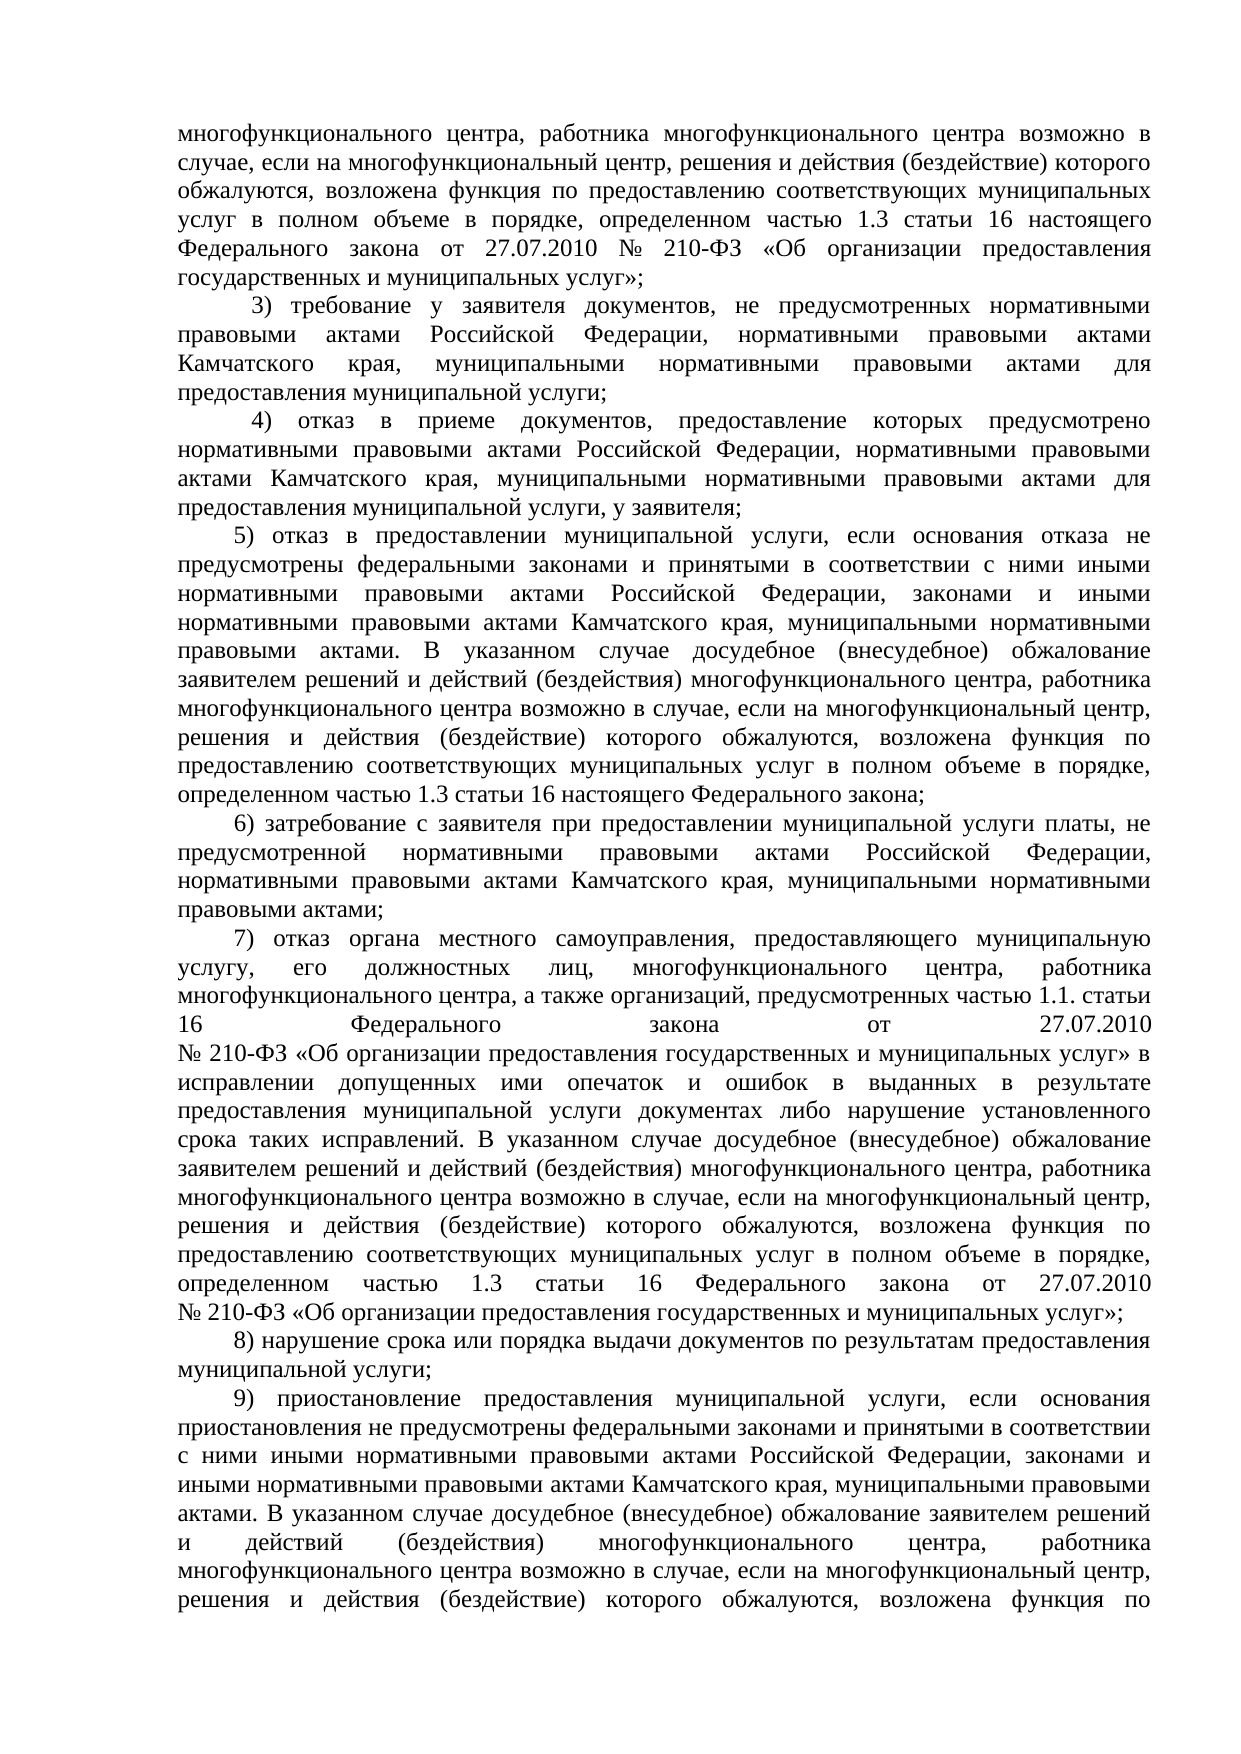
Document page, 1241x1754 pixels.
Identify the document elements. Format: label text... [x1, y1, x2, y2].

text 3) требование у заявителя документов, не предусмотренных нормативными правовыми актами Российской Федерации, нормативными правовыми актами Камчатского края, муниципальными нормативными правовыми актами для предоставления муниципальной услуги; [177, 291, 1152, 406]
text 5) отказ в предоставлении муниципальной услуги, если основания отказа не предусмотрены федеральными законами и принятыми в соответствии с ними иными нормативными правовыми актами Российской Федерации, законами и иными нормативными правовыми актами Камчатского края, муниципальными нормативными правовыми актами. В указанном случае досудебное (внесудебное) обжалование заявителем решений и действий (бездействия) многофункционального центра, работника многофункционального центра возможно в случае, если на многофункциональный центр, решения и действия (бездействие) которого обжалуются, возложена функция по предоставлению соответствующих муниципальных услуг в полном объеме в порядке, определенном частью 1.3 статьи 16 настоящего Федерального закона; [177, 521, 1152, 808]
text 4) отказ в приеме документов, предоставление которых предусмотрено нормативными правовыми актами Российской Федерации, нормативными правовыми актами Камчатского края, муниципальными нормативными правовыми актами для предоставления муниципальной услуги, у заявителя; [177, 406, 1152, 521]
text 6) затребование с заявителя при предоставлении муниципальной услуги платы, не предусмотренной нормативными правовыми актами Российской Федерации, нормативными правовыми актами Камчатского края, муниципальными нормативными правовыми актами; [177, 808, 1152, 923]
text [177, 118, 1152, 291]
text 7) отказ органа местного самоуправления, предоставляющего муниципальную услугу, его должностных лиц, многофункционального центра, работника многофункционального центра, а также организаций, предусмотренных частью 1.1. статьи 16 Федерального закона от 27.07.2010 № 210-ФЗ «Об организации предоставления государственных и муниципальных услуг» в исправлении допущенных ими опечаток и ошибок в выданных в результате предоставления муниципальной услуги документах либо нарушение установленного срока таких исправлений. В указанном случае досудебное (внесудебное) обжалование заявителем решений и действий (бездействия) многофункционального центра, работника многофункционального центра возможно в случае, если на многофункциональный центр, решения и действия (бездействие) которого обжалуются, возложена функция по предоставлению соответствующих муниципальных услуг в полном объеме в порядке, определенном частью 1.3 статьи 16 Федерального закона от 27.07.2010 № 210-ФЗ «Об организации предоставления государственных и муниципальных услуг»; [177, 923, 1152, 1326]
text 8) нарушение срока или порядка выдачи документов по результатам предоставления муниципальной услуги; [177, 1326, 1152, 1383]
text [177, 1383, 1152, 1613]
